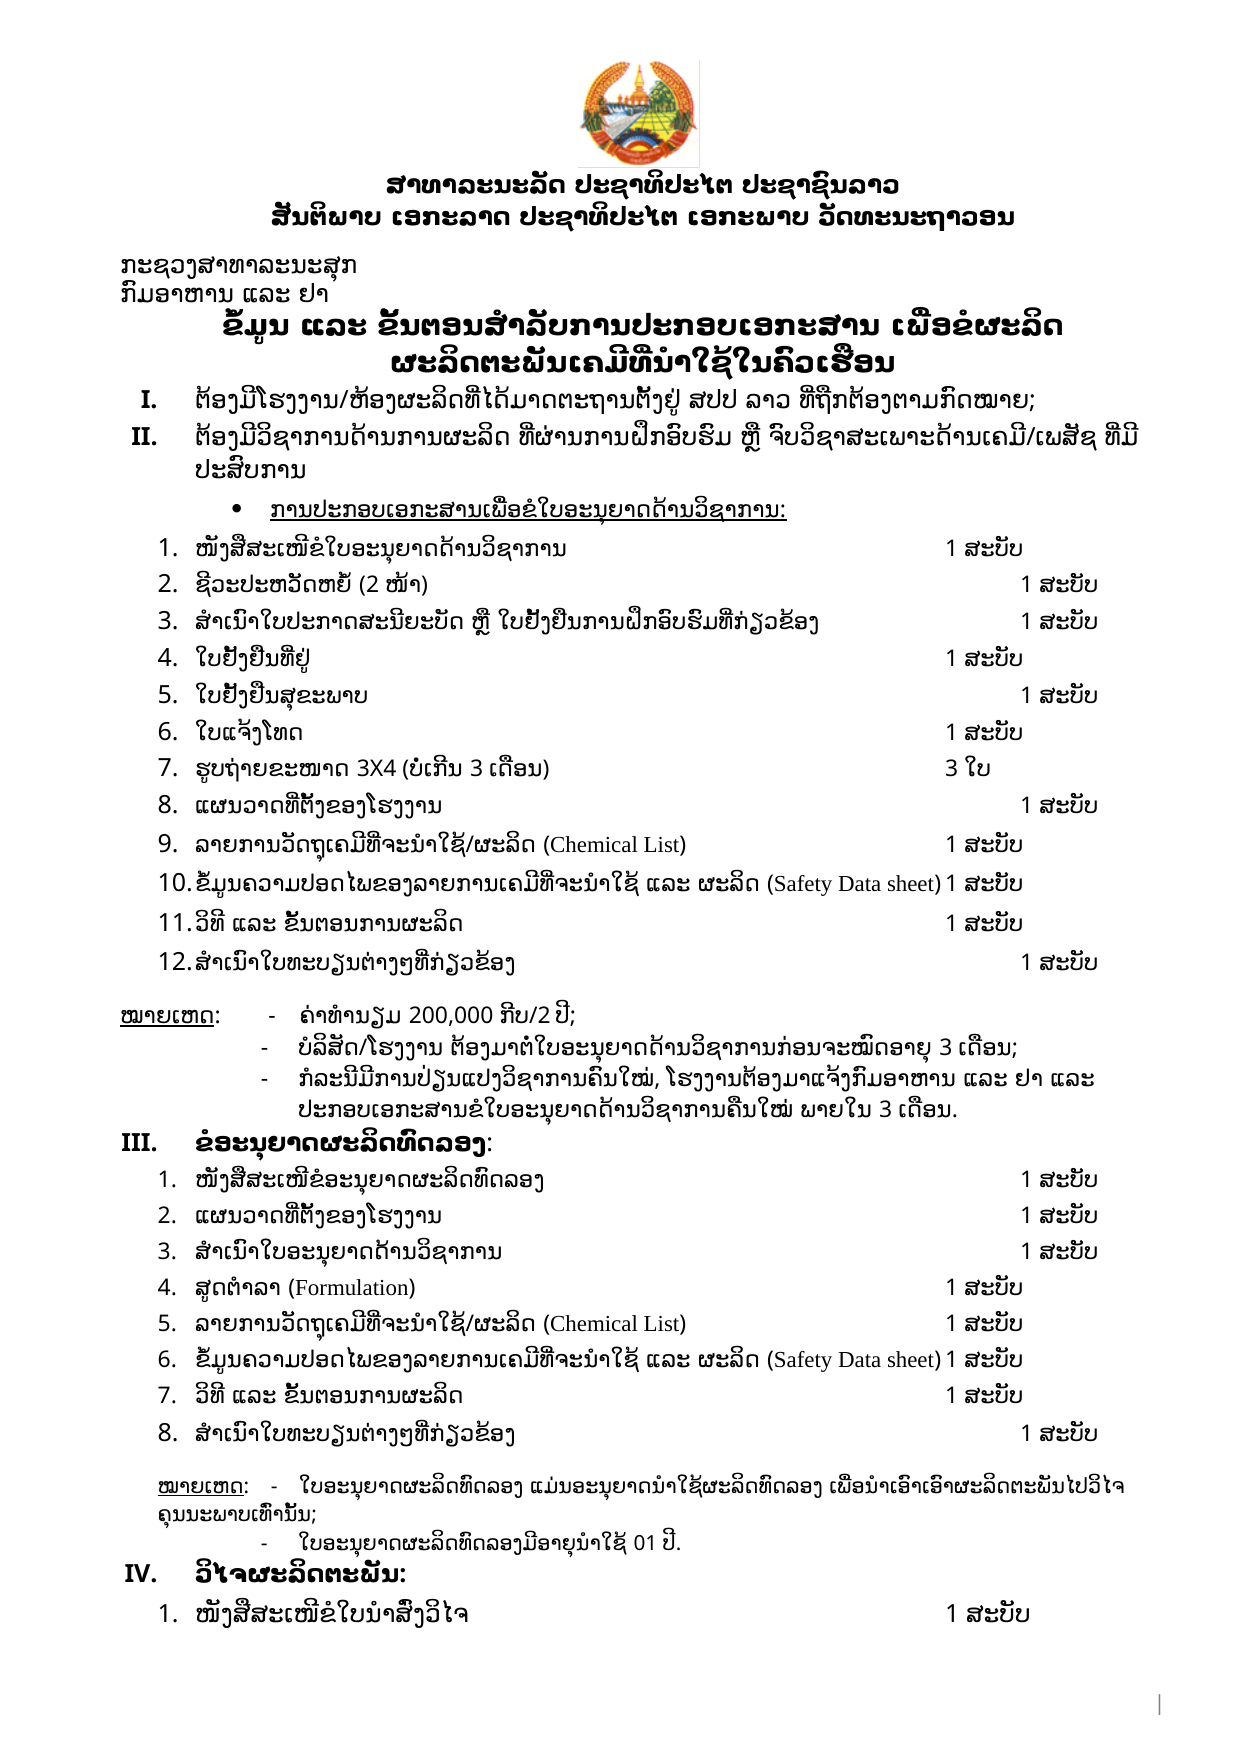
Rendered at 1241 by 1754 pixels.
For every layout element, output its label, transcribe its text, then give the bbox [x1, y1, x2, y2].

list ລາຍການ​ວັດຖຸ​ເຄມີ​ທີ່​ຈະ​ນໍາ​ໃຊ້/ຜະລິດ (Chemical List) 1 ສະບັບ [157, 826, 1165, 860]
text ສັນຕິພາບ ​ເອກະລາດ ປະຊາທິປະ​ໄຕ ​ເອກະ​ພາບ ວັດ​ທະ​ນະຖາ​ວອນ [120, 202, 1165, 231]
list ​ສຳ​ເນົາໃບ​ອະນຸຍາດ​ດ້ານ​ວິຊາ​ການ 1 ສະບັບ [157, 1235, 1165, 1266]
list ວິໄຈຜະລິດ​ຕະພັນ: [157, 1556, 1165, 1590]
list ໜັງສື​ສະ​ເໜີ​ຂໍ​ໃບ​ອະນຸຍາດ​ດ້ານ​ວິຊາ​ການ 1 ສະບັບ [157, 529, 1165, 563]
list ແຜນວາດທີ່ຕັ້ງຂອງໂຮງງານ 1 ສະບັບ [157, 1199, 1165, 1231]
list ຂໍ້​ມູນ​ຄວາມ​ປອດ​ໄພ​ຂອງລາຍການ​ເຄມີ​ທີ່​ຈະ​ນໍາ​ໃຊ້ ແລະ ຜະລິດ (Safety Data sheet) 1 ສະບັບ [157, 1343, 1165, 1374]
list ສູດ​ຕຳລາ (Formulation) 1 ສະບັບ [157, 1271, 1165, 1302]
list ຊີວະ​ປະຫວັດ​ຫຍໍ້ (2 ໜ້າ) 1 ສະບັບ [157, 566, 1165, 600]
list ໃບ​ຢັ້ງຢືນ​ທີ່ຢູ່ 1 ສະບັບ [157, 639, 1165, 674]
list ​ສຳ​ເນົາໃບ​ທະບຽນ​​ຕ່າງໆ​ທີ່​ກ່ຽວຂ້ອງ 1 ສະບັບ [157, 1415, 1165, 1449]
list ຮູບ​ຖ່າຍ​ຂະໜາດ 3X4 (ບໍ່​ເກີນ 3 ເດືອນ) 3 ​ໃບ [157, 750, 1165, 784]
text ຜະລິດ​ຕະພັນ​ເຄມີ​ທີ່​ນຳ​ໃຊ້​ໃນ​ຄົວ​ເຮືອນ [120, 345, 1165, 379]
text ສາທາລະນະ​ລັດ ປະຊາທິປະ​ໄຕ ປະຊາຊົນ​ລາວ [120, 60, 1165, 200]
list ສຳ​ເນົາໃບ​ທະບຽນ​ຕ່າງໆ​ທີ່​ກ່ຽວຂ້ອງ 1 ສະບັບ [157, 943, 1165, 977]
list ໃບອະນຸຍາດຜະລິດທົດລອງມີອາຍຸນຳໃຊ້ 01 ປີ. [261, 1528, 1165, 1556]
list ໜັງສື​ສະ​ເໜີ​ຂໍໃບນຳສົ່ງວິໄຈ 1 ສະບັບ [157, 1595, 1165, 1629]
list ໃບ​ຢັ້ງຢືນ​ສຸຂະພາບ 1 ສະບັບ [157, 676, 1165, 710]
list ​​ການ​ປະກອບ​ເອກະສານ​ເພື່ອ​ຂໍ​ໃບ​ອະນຸຍາດ​ດ້ານ​ວິຊາ​ການ: [232, 486, 1165, 526]
list ວິ​ທີ ​ແລະ ຂັ້ນ​ຕອນ​ການ​ຜະລິດ 1 ສະບັບ [157, 904, 1165, 938]
list ວິ​ທີ ​ແລະ ຂັ້ນ​ຕອນ​ການ​ຜະລິດ 1 ສະບັບ [157, 1379, 1165, 1410]
list ຂໍ້​ມູນ​ຄວາມ​ປອດ​ໄພ​ຂອງລາຍການ​ເຄມີ​ທີ່​ຈະ​ນໍາ​ໃຊ້ ແລະ ຜະລິດ (Safety Data sheet) 1 ສະບັບ [157, 865, 1165, 899]
text ໝາຍເຫດ: - ໃບອະນຸຍາດຜະລິດທົດລອງ ແມ່ນອະນຸຍາດນຳໃຊ້ຜະລິດທົດລອງ ເພື່ອນຳເອົາເອົາຜະລິດຕະພັນໄປວິໄຈຄຸນນະພາບເທົ່ານັ້ນ; [157, 1471, 1165, 1528]
picture [577, 60, 701, 169]
list ຕ້ອງ​ມີ​ວິຊາ​ການ​ດ້ານ​ການ​ຜະລິດ ທີ່ຜ່ານການຝຶກອົບຮົມ ຫຼື ຈົບວິຊາສະເພາະດ້ານ​ເຄມີ/​ເພສັຊ ທີ່ມີປະສົບ​ການ [157, 419, 1165, 484]
list ບໍລິສັດ/​ໂຮງງານ ຕ້ອງ​ມາ​ຕໍ່​ໃບ​ອະນຸຍາດ​ດ້ານ​ວິຊາ​ການ​ກ່ອນຈະ​ໝົດ​ອາຍຸ 3 ​ເດືອນ​; [261, 1030, 1165, 1062]
list ສໍາ​ເນົາ​ໃບ​ປະກາດ​ສະ​ນີຍະ​ບັດ ຫຼື ​ໃບ​ຢັ້ງຢືນການຝຶກອົບຮົມທີ່ກ່ຽວຂ້ອງ 1 ສະບັບ [157, 603, 1165, 637]
list ​​ໃບ​ແຈ້ງ​ໂທດ 1 ສະບັບ [157, 713, 1165, 747]
text ຂໍ້​ມູນ ​ແລະ ຂັ້ນ​ຕອນສຳລັບ​ການ​ປະກອບ​ເອກະສານ​ ເພື່ອຂໍ​ຜະລິດ [120, 308, 1165, 342]
text ໝາຍ​ເຫດ: - ຄ່າ​ທຳນຽມ 200,000 ກີບ/2ປີ; [120, 999, 1165, 1030]
text ກະຊວງ​ສາທາລະນະ​ສຸກ [120, 250, 1165, 279]
text ກົມ​ອາຫານ ​ແລະ ຢາ [120, 279, 1165, 308]
list ​ແຜນ​ວາດ​ທີ່​ຕັ້ງ​ຂອງ​ໂຮງງານ 1 ສະບັບ [157, 787, 1165, 821]
list ຂໍອະນຸຍາດ​ຜະລິດ​ທົດ​ລອງ: [157, 1124, 1165, 1158]
list ໜັງສື​ສະ​ເໜີ​ຂໍອະນຸຍາດ​ຜະລິດ​ທົດ​ລອງ 1 ສະບັບ [157, 1163, 1165, 1194]
list ລາຍການ​ວັດຖຸ​ເຄມີ​ທີ່​ຈະ​ນໍາ​ໃຊ້/ຜະລິດ (Chemical List) 1 ສະບັບ [157, 1307, 1165, 1338]
list ກໍລະນີ​ມີ​ການ​ປ່ຽນ​ແປງ​ວິຊາ​ການ​ຄົນ​ໃໝ່, ໂຮງງານ​ຕ້ອງ​ມາ​ແຈ້ງ​ກົມ​ອາຫານ ​ແລະ ຢາ ​ແລະ ປະກອບ​ເອກະສານຂໍ​ໃບ​ອະນຸຍາດ​ດ້ານ​ວິຊາ​ການ​ຄືນ​ໃໝ່ ພາຍ​ໃນ 3 ​ເດືອນ. [261, 1062, 1165, 1124]
list ຕ້ອງ​ມີ​ໂຮງງານ/ຫ້ອງຜະລິດທີ່ໄດ້ມາດຕະຖານຕັ້ງ​ຢູ່ ສປປ ລາວ ທີ່​ຖືກຕ້ອງ​ຕາມ​ກົດໝາຍ; [157, 382, 1165, 416]
